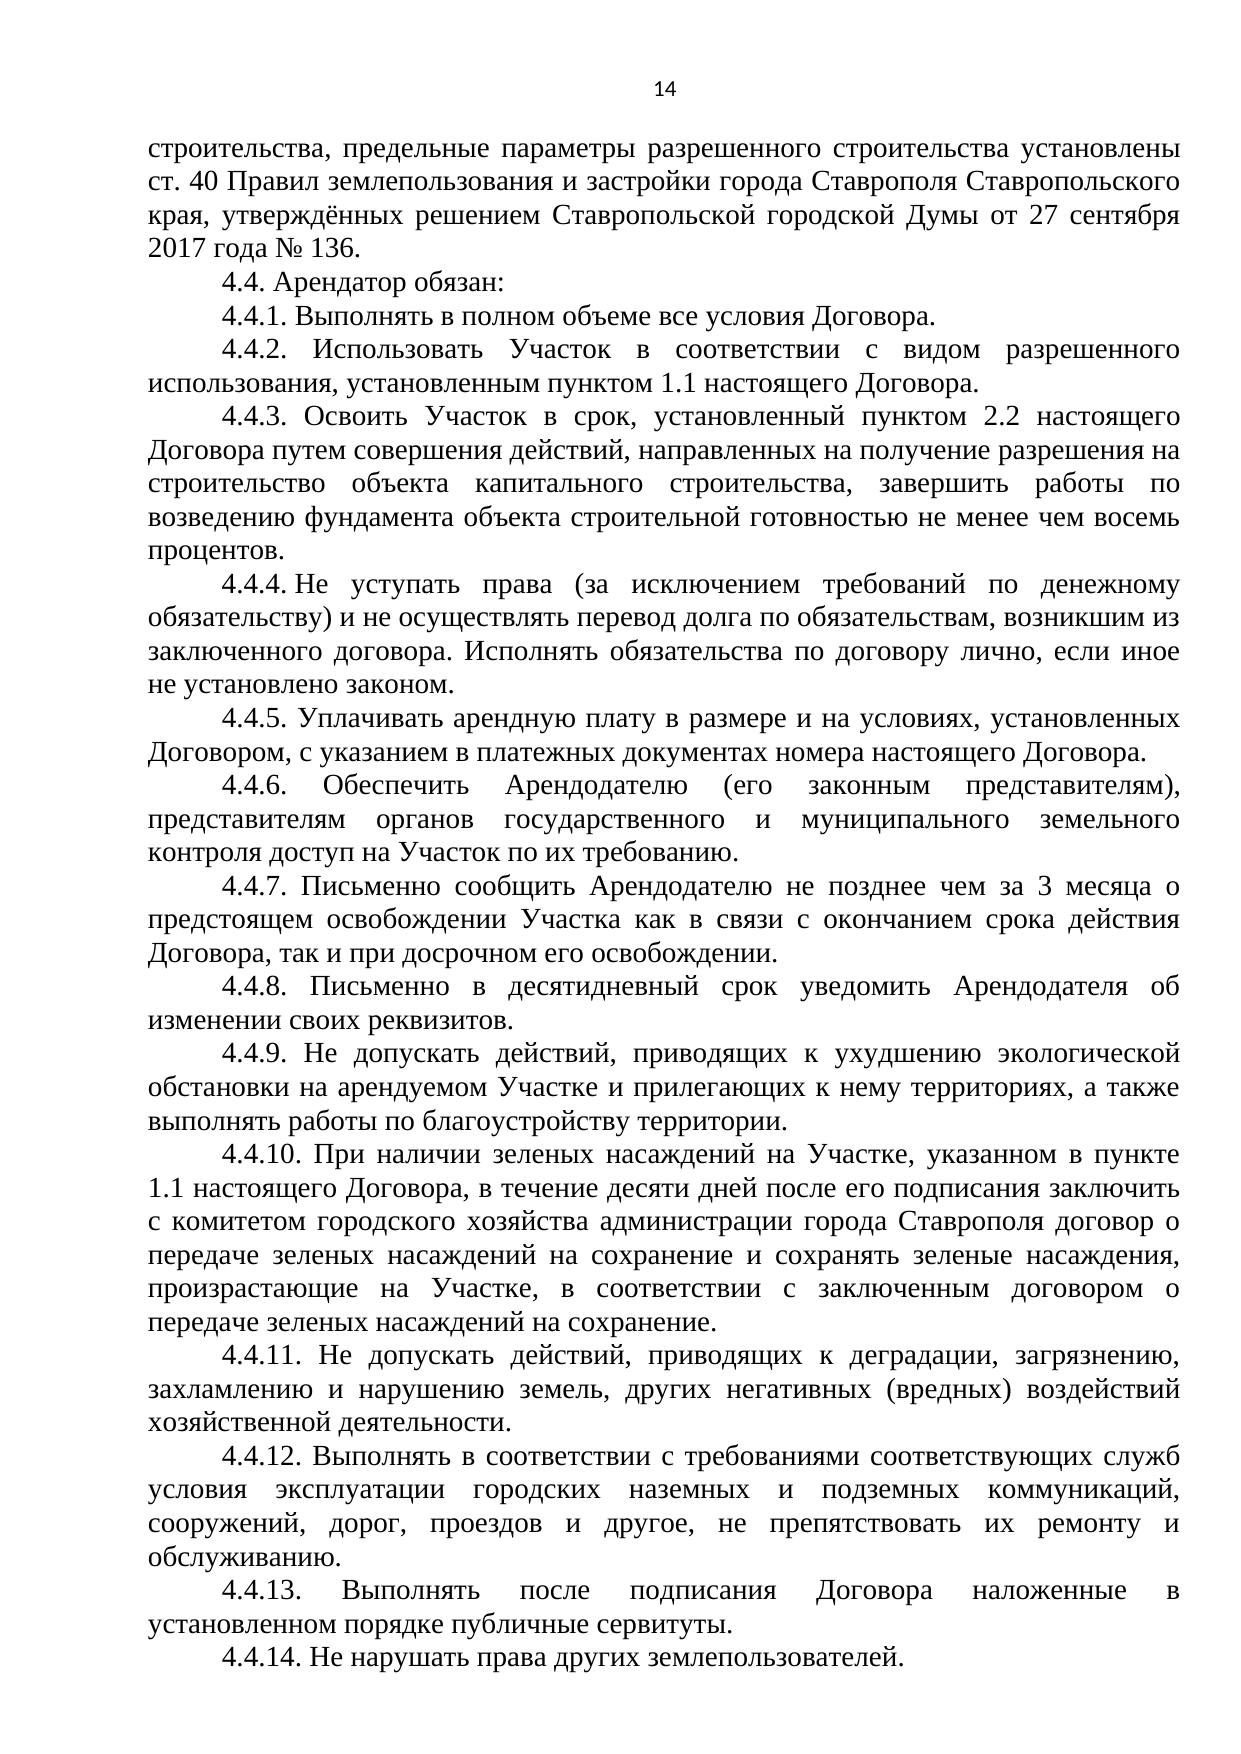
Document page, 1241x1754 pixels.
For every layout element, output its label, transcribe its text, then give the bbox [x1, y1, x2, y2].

text 4.4.8. Письменно в десятидневный срок уведомить Арендодателя об изменении своих реквизитов. [148, 968, 1181, 1036]
text 4.4.3. Освоить Участок в срок, установленный пунктом 2.2 настоящего Договора путем совершения действий, направленных на получение разрешения на строительство объекта капитального строительства, завершить работы по возведению фундамента объекта строительной готовностью не менее чем восемь процентов. [148, 398, 1181, 566]
text 4.4.2. Использовать Участок в соответствии с видом разрешенного использования, установленным пунктом 1.1 настоящего Договора. [148, 331, 1181, 398]
text 4.4. Арендатор обязан: [148, 264, 1181, 298]
text 4.4.7. Письменно сообщить Арендодателю не позднее чем за 3 месяца о предстоящем освобождении Участка как в связи с окончанием срока действия Договора, так и при досрочном его освобождении. [148, 868, 1181, 968]
text 4.4.1. Выполнять в полном объеме все условия Договора. [148, 298, 1181, 331]
text 4.4.12. Выполнять в соответствии с требованиями соответствующих служб условия эксплуатации городских наземных и подземных коммуникаций, сооружений, дорог, проездов и другое, не препятствовать их ремонту и обслуживанию. [148, 1438, 1181, 1572]
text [148, 130, 1181, 264]
text 4.4.11. Не допускать действий, приводящих к деградации, загрязнению, захламлению и нарушению земель, других негативных (вредных) воздействий хозяйственной деятельности. [148, 1337, 1181, 1438]
text 4.4.6. Обеспечить Арендодателю (его законным представителям), представителям органов государственного и муниципального земельного контроля доступ на Участок по их требованию. [148, 767, 1181, 868]
text 4.4.13. Выполнять после подписания Договора наложенные в установленном порядке публичные сервитуты. [148, 1572, 1181, 1639]
text 4.4.5. Уплачивать арендную плату в размере и на условиях, установленных Договором, с указанием в платежных документах номера настоящего Договора. [148, 700, 1181, 767]
text 4.4.14. Не нарушать права других землепользователей. [148, 1639, 1181, 1673]
text 4.4.4. Не уступать права (за исключением требований по денежному обязательству) и не осуществлять перевод долга по обязательствам, возникшим из заключенного договора. Исполнять обязательства по договору лично, если иное не установлено законом. [148, 566, 1181, 700]
text 4.4.10. При наличии зеленых насаждений на Участке, указанном в пункте 1.1 настоящего Договора, в течение десяти дней после его подписания заключить с комитетом городского хозяйства администрации города Ставрополя договор о передаче зеленых насаждений на сохранение и сохранять зеленые насаждения, произрастающие на Участке, в соответствии с заключенным договором о передаче зеленых насаждений на сохранение. [148, 1136, 1181, 1337]
text 4.4.9. Не допускать действий, приводящих к ухудшению экологической обстановки на арендуемом Участке и прилегающих к нему территориях, а также выполнять работы по благоустройству территории. [148, 1036, 1181, 1136]
